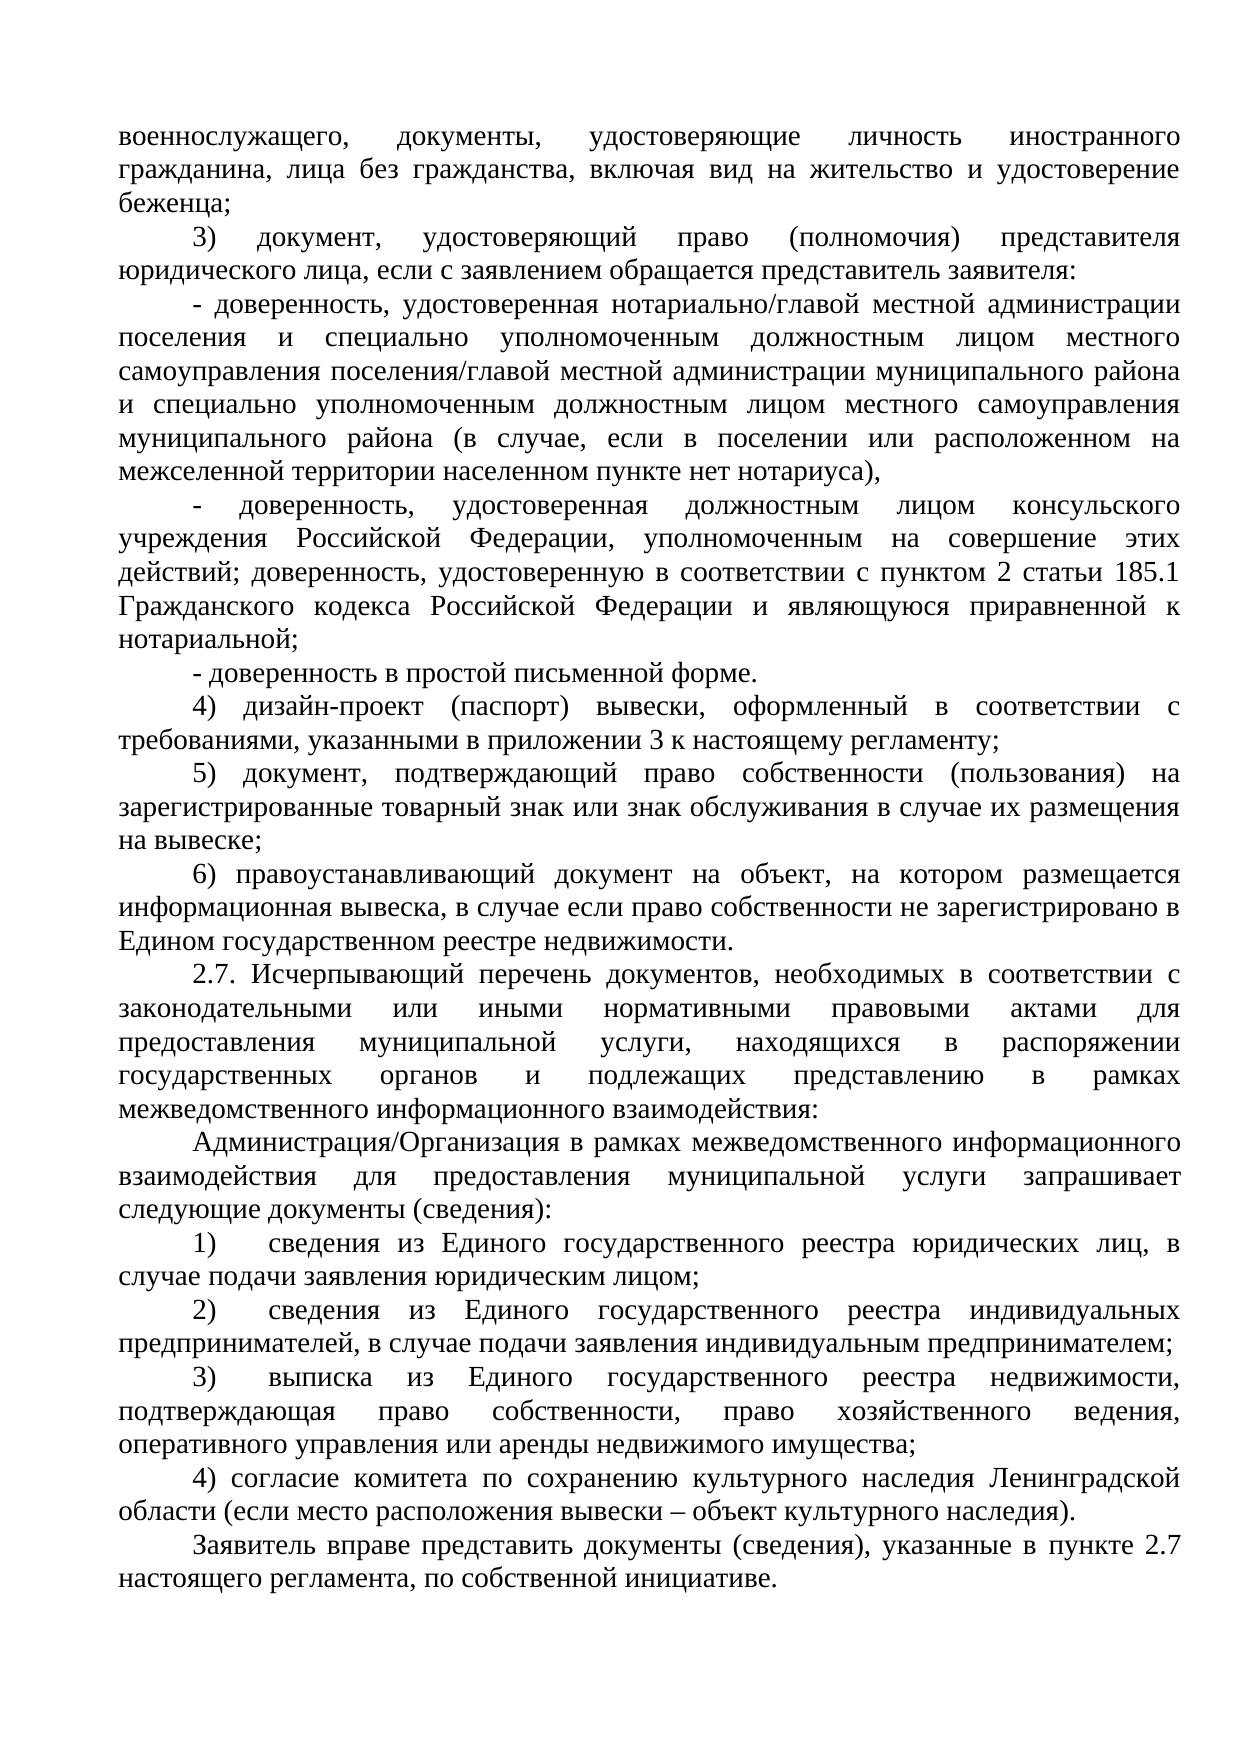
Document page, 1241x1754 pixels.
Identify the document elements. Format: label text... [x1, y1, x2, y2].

text 6) правоустанавливающий документ на объект, на котором размещается информационная вывеска, в случае если право собственности не зарегистрировано в Едином государственном реестре недвижимости. [118, 856, 1181, 957]
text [118, 118, 1181, 219]
text 5) документ, подтверждающий право собственности (пользования) на зарегистрированные товарный знак или знак обслуживания в случае их размещения на вывеске; [118, 755, 1181, 856]
text - доверенность, удостоверенная должностным лицом консульского учреждения Российской Федерации, уполномоченным на совершение этих действий; доверенность, удостоверенную в соответствии с пунктом 2 статьи 185.1 Гражданского кодекса Российской Федерации и являющуюся приравненной к нотариальной; [118, 487, 1181, 655]
text 2) сведения из Единого государственного реестра индивидуальных предпринимателей, в случае подачи заявления индивидуальным предпринимателем; [118, 1292, 1181, 1359]
text - доверенность, удостоверенная нотариально/главой местной администрации поселения и специально уполномоченным должностным лицом местного самоуправления поселения/главой местной администрации муниципального района и специально уполномоченным должностным лицом местного самоуправления муниципального района (в случае, если в поселении или расположенном на межселенной территории населенном пункте нет нотариуса), [118, 286, 1181, 487]
text 4) дизайн-проект (паспорт) вывески, оформленный в соответствии с требованиями, указанными в приложении 3 к настоящему регламенту; [118, 688, 1181, 755]
text 2.7. Исчерпывающий перечень документов, необходимых в соответствии с законодательными или иными нормативными правовыми актами для предоставления муниципальной услуги, находящихся в распоряжении государственных органов и подлежащих представлению в рамках межведомственного информационного взаимодействия: [118, 957, 1181, 1124]
text 4) согласие комитета по сохранению культурного наследия Ленинградской области (если место расположения вывески – объект культурного наследия). [118, 1460, 1181, 1527]
text Администрация/Организация в рамках межведомственного информационного взаимодействия для предоставления муниципальной услуги запрашивает следующие документы (сведения): [118, 1124, 1181, 1225]
text 3) выписка из Единого государственного реестра недвижимости, подтверждающая право собственности, право хозяйственного ведения, оперативного управления или аренды недвижимого имущества; [118, 1359, 1181, 1460]
text Заявитель вправе представить документы (сведения), указанные в пункте 2.7 настоящего регламента, по собственной инициативе. [118, 1527, 1181, 1594]
text - доверенность в простой письменной форме. [118, 655, 1181, 688]
text 3) документ, удостоверяющий право (полномочия) представителя юридического лица, если с заявлением обращается представитель заявителя: [118, 219, 1181, 286]
text 1) сведения из Единого государственного реестра юридических лиц, в случае подачи заявления юридическим лицом; [118, 1225, 1181, 1292]
